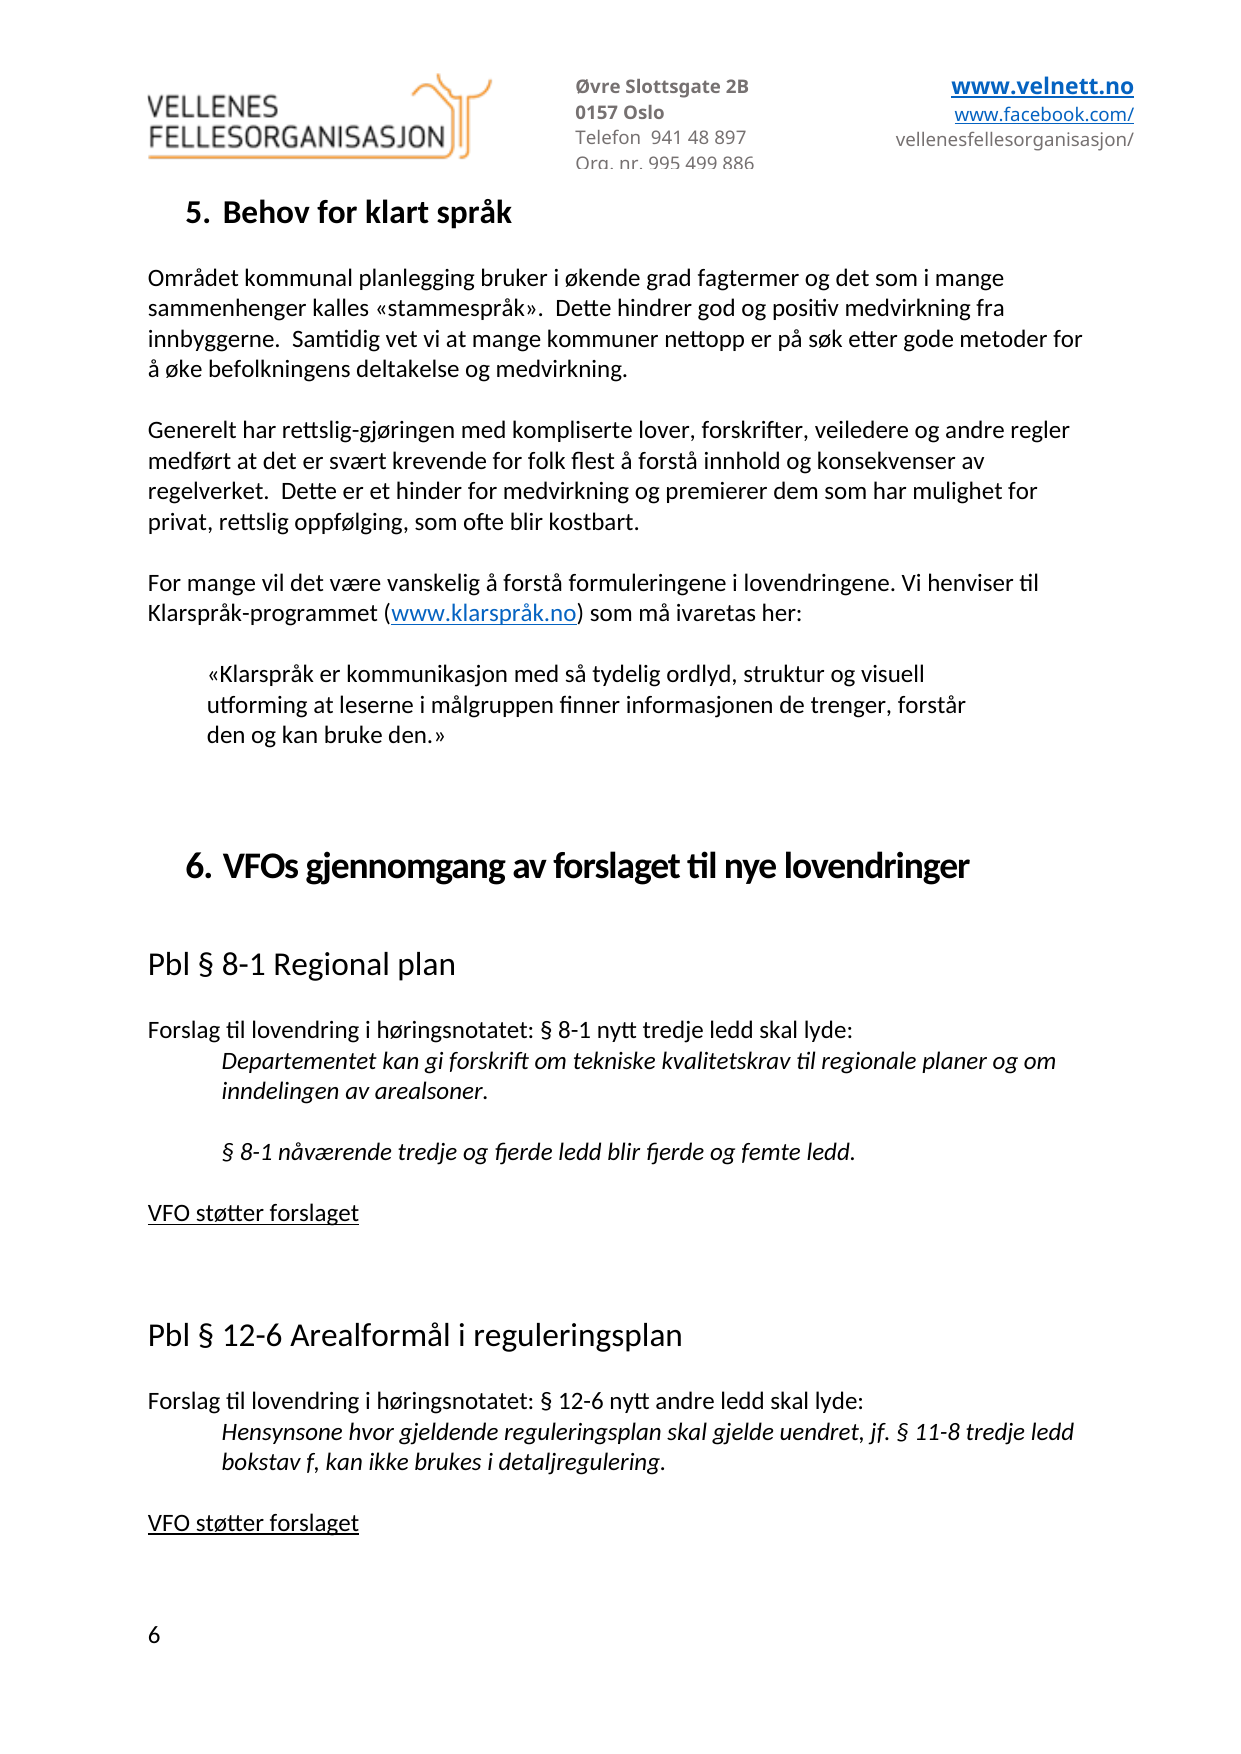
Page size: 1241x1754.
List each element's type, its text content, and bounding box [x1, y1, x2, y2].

text «Klarspråk er kommunikasjon med så tydelig ordlyd, struktur og visuell utforming at leserne i målgruppen finner informasjonen de trenger, forstår den og kan bruke den.» [207, 659, 990, 750]
subtitle Pbl § 8-1 Regional plan [148, 943, 1093, 984]
text Hensynsone hvor gjeldende reguleringsplan skal gjelde uendret, jf. § 11-8 tredje ledd bokstav f, kan ikke brukes i detaljregulering. [221, 1416, 1093, 1477]
text Forslag til lovendring i høringsnotatet: § 8-1 nytt tredje ledd skal lyde: [148, 1014, 1093, 1045]
title VFOs gjennomgang av forslaget til nye lovendringer [185, 842, 1093, 888]
text VFO støtter forslaget [148, 1197, 1093, 1228]
text For mange vil det være vanskelig å forstå formuleringene i lovendringene. Vi henviser til Klarspråk-programmet (www.klarspråk.no) som må ivaretas her: [148, 567, 1093, 628]
text Generelt har rettslig-gjøringen med kompliserte lover, forskrifter, veiledere og andre regler medført at det er svært krevende for folk flest å forstå innhold og konsekvenser av regelverket. Dette er et hinder for medvirkning og premierer dem som har mulighet for privat, rettslig oppfølging, som ofte blir kostbart. [148, 414, 1093, 537]
text Området kommunal planlegging bruker i økende grad fagtermer og det som i mange sammenhenger kalles «stammespråk». Dette hindrer god og positiv medvirkning fra innbyggerne. Samtidig vet vi at mange kommuner nettopp er på søk etter gode metoder for å øke befolkningens deltakelse og medvirkning. [148, 262, 1093, 384]
text § 8-1 nåværende tredje og fjerde ledd blir fjerde og femte ledd. [148, 1136, 1093, 1167]
subtitle Behov for klart språk [185, 191, 1093, 231]
text VFO støtter forslaget [148, 1507, 1093, 1538]
picture [147, 73, 493, 161]
text Departementet kan gi forskrift om tekniske kvalitetskrav til regionale planer og om inndelingen av arealsoner. [221, 1045, 1093, 1106]
subtitle Pbl § 12-6 Arealformål i reguleringsplan [148, 1314, 1093, 1355]
text Forslag til lovendring i høringsnotatet: § 12-6 nytt andre ledd skal lyde: [148, 1385, 1093, 1416]
